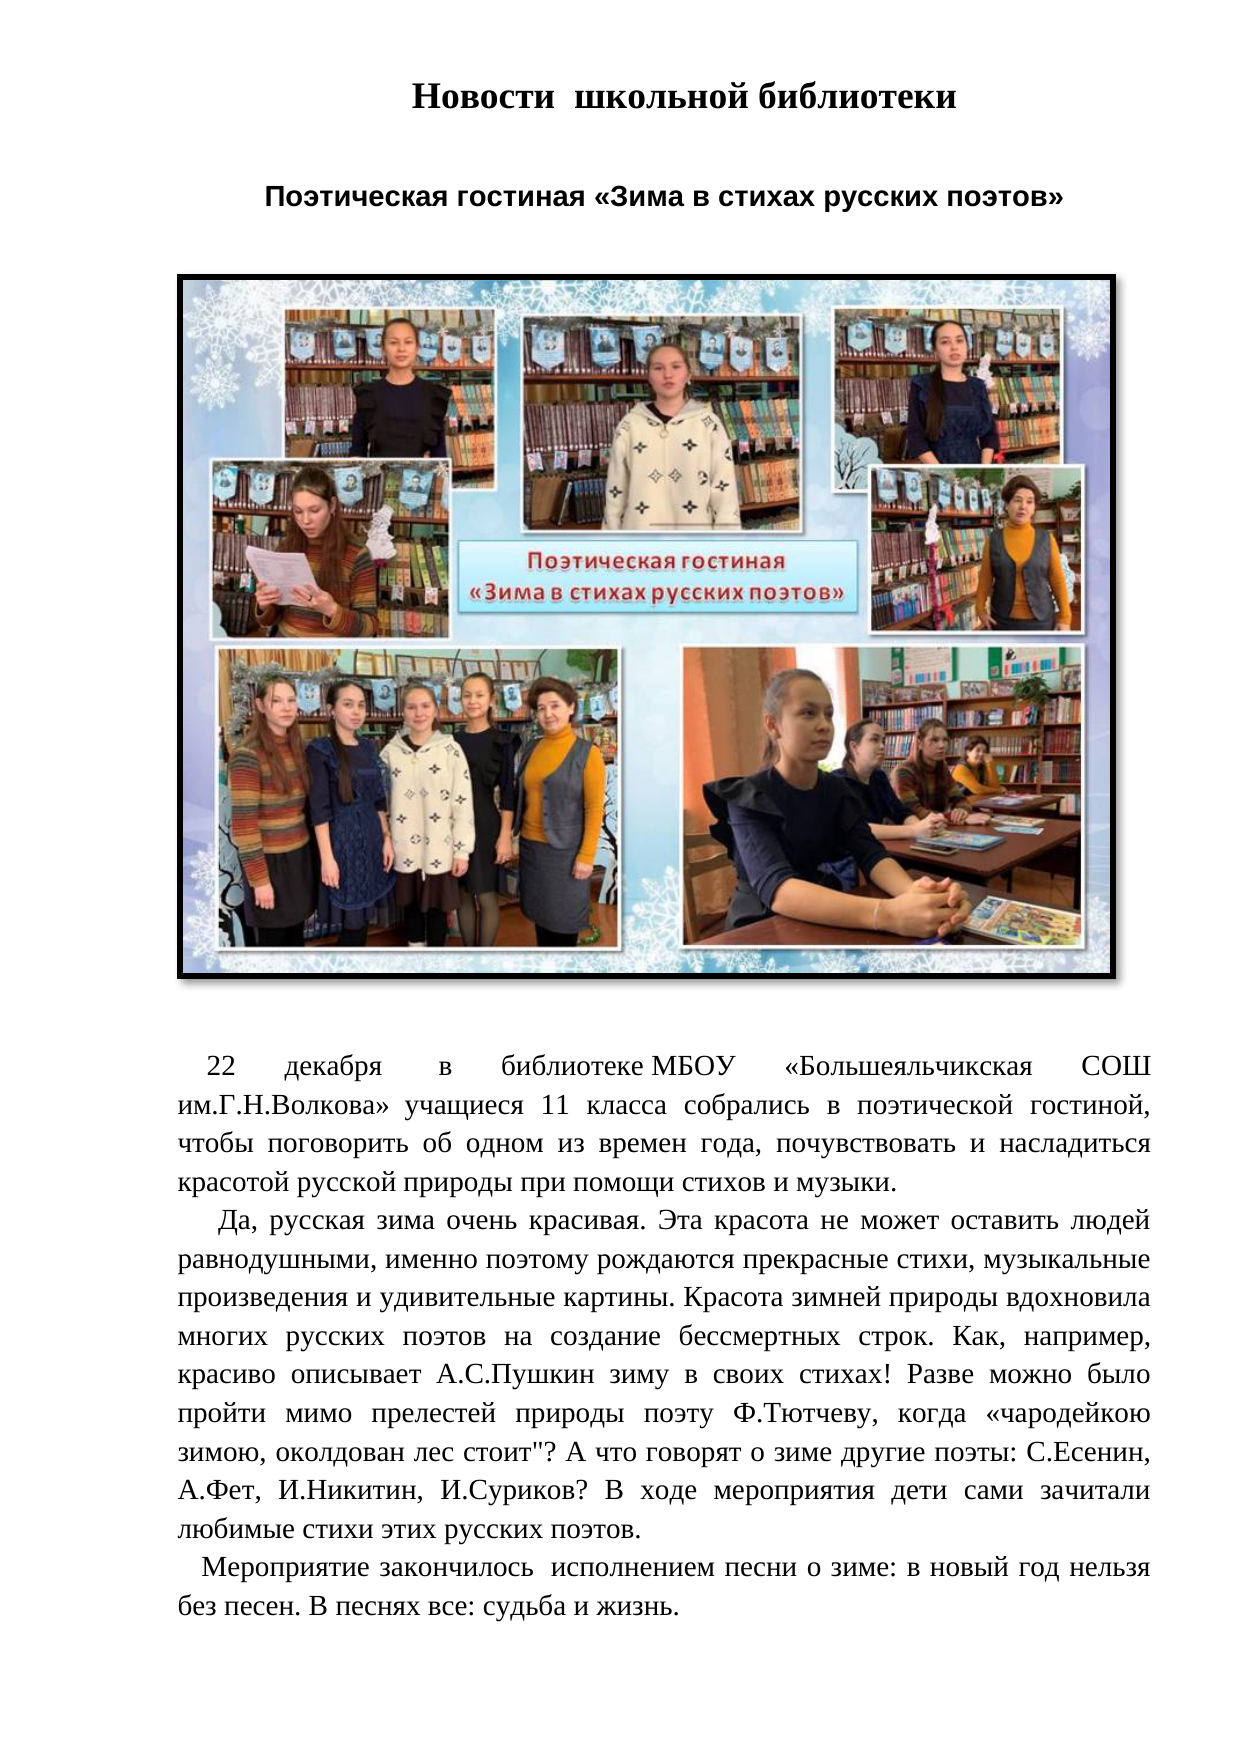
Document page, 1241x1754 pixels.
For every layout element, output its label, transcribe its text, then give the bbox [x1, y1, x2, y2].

text ﻿﻿﻿﻿﻿ 22 декабря в библиотеке МБОУ «Большеяльчикская СОШ им.Г.Н.Волкова» учащиеся 11 класса собрались в поэтической гостиной, чтобы поговорить об одном из времен года, почувствовать и насладиться красотой русской природы при помощи стихов и музыки. [177, 1048, 1152, 1197]
picture [183, 280, 1110, 973]
text Поэтическая гостиная «Зима в стихах русских поэтов» [177, 144, 1152, 212]
text Мероприятие закончилось исполнением песни о зиме: в новый год нельзя без песен. В песнях все: судьба и жизнь. [177, 1549, 1152, 1621]
text Новости школьной библиотеки [177, 74, 1152, 117]
text Да, русская зима очень красивая. Эта красота не может оставить людей равнодушными, именно поэтому рождаются прекрасные стихи, музыкальные произведения и удивительные картины. Красота зимней природы вдохновила многих русских поэтов на создание бессмертных строк. Как, например, красиво описывает А.С.Пушкин зиму в своих стихах! Разве можно было пройти мимо прелестей природы поэту Ф.Тютчеву, когда «чародейкою зимою, околдован лес стоит"? А что говорят о зиме другие поэты: С.Есенин, А.Фет, И.Никитин, И.Суриков? В ходе мероприятия дети сами зачитали любимые стихи этих русских поэтов. [177, 1202, 1152, 1544]
